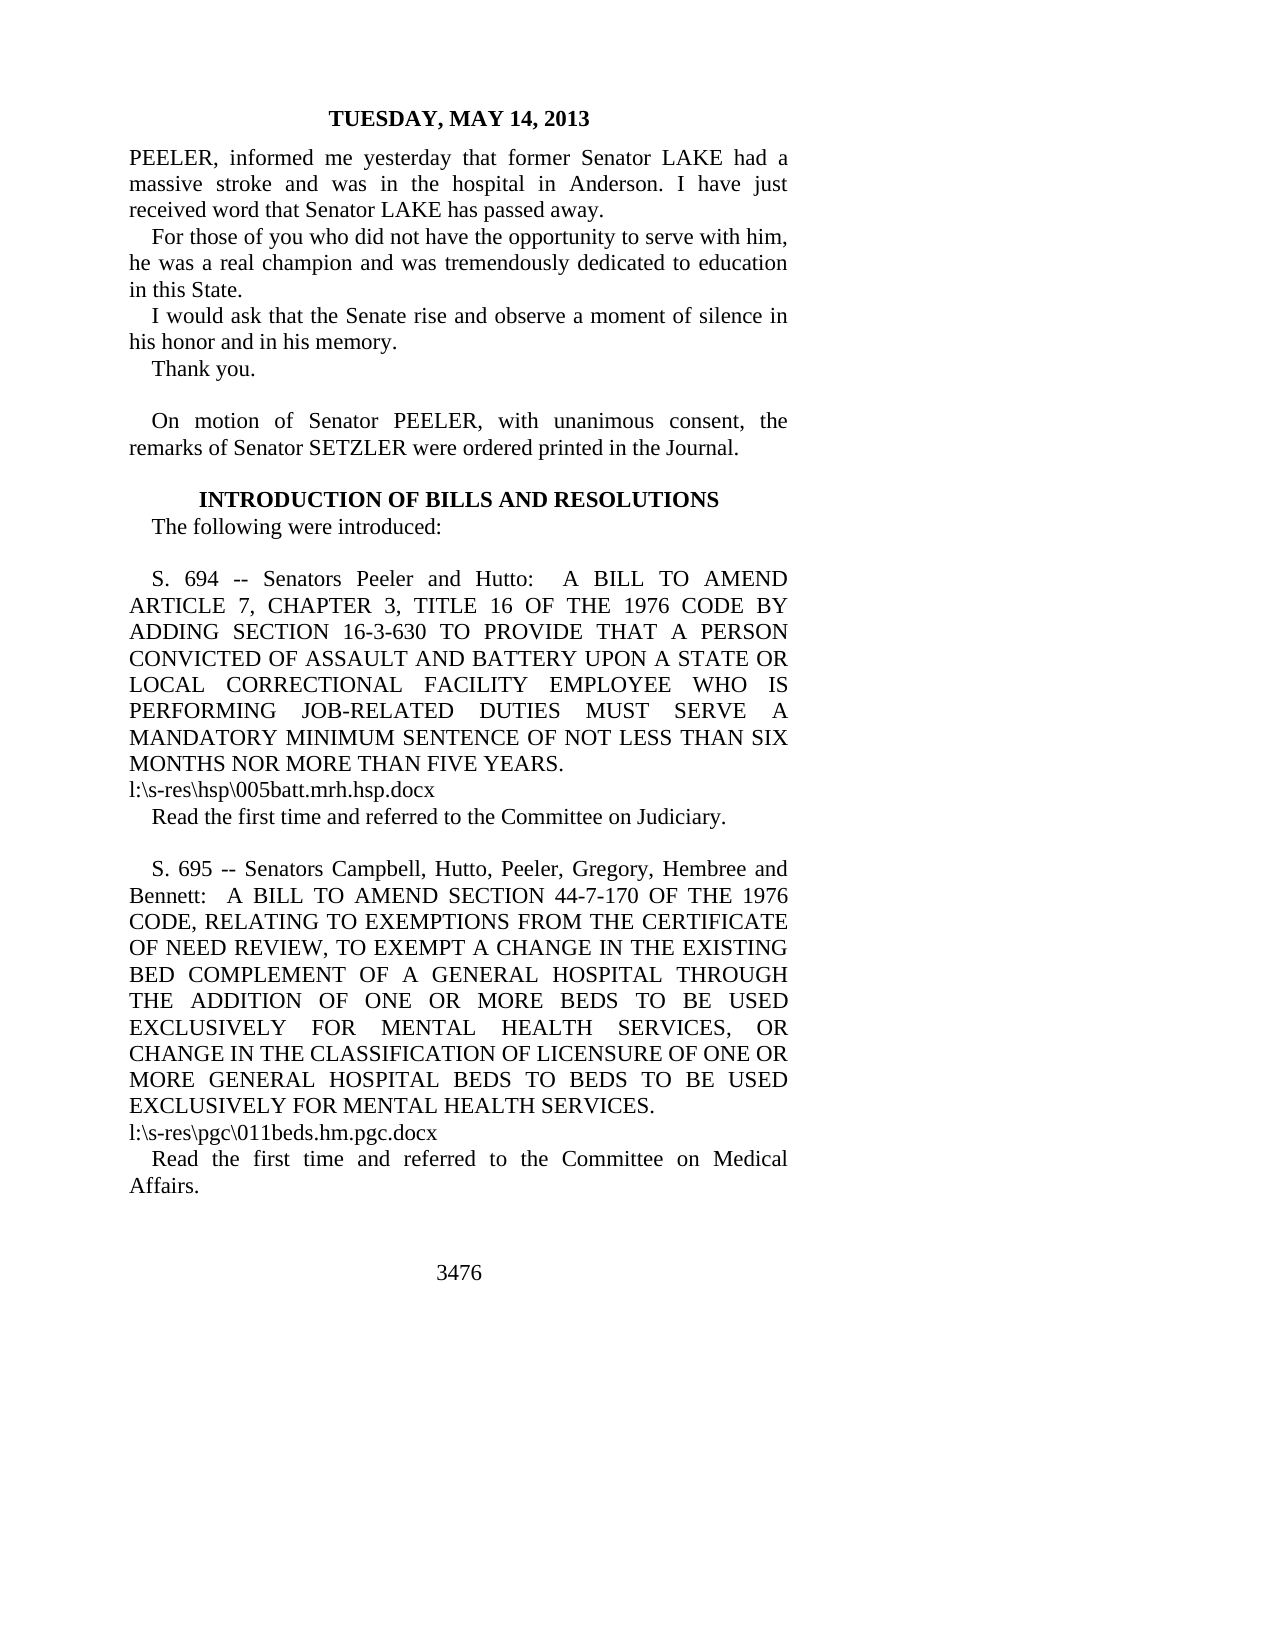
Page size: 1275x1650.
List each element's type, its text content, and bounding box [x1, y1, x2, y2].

text l:\s-res\pgc\011beds.hm.pgc.docx [129, 1119, 789, 1145]
text The following were introduced: [129, 513, 789, 539]
text S. 694 -- Senators Peeler and Hutto: A BILL TO AMEND ARTICLE 7, CHAPTER 3, TITLE 16 OF THE 1976 CODE BY ADDING SECTION 16-3-630 TO PROVIDE THAT A PERSON CONVICTED OF ASSAULT AND BATTERY UPON A STATE OR LOCAL CORRECTIONAL FACILITY EMPLOYEE WHO IS PERFORMING JOB-RELATED DUTIES MUST SERVE A MANDATORY MINIMUM SENTENCE OF NOT LESS THAN SIX MONTHS NOR MORE THAN FIVE YEARS. [129, 566, 789, 776]
text INTRODUCTION OF BILLS AND RESOLUTIONS [129, 486, 789, 513]
text Read the first time and referred to the Committee on Medical Affairs. [129, 1145, 789, 1198]
text For those of you who did not have the opportunity to serve with him, he was a real champion and was tremendously dedicated to education in this State. [129, 223, 789, 302]
text Read the first time and referred to the Committee on Judiciary. [129, 803, 789, 829]
text On motion of Senator PEELER, with unanimous consent, the remarks of Senator SETZLER were ordered printed in the Journal. [129, 407, 789, 460]
text S. 695 -- Senators Campbell, Hutto, Peeler, Gregory, Hembree and Bennett: A BILL TO AMEND SECTION 44-7-170 OF THE 1976 CODE, RELATING TO EXEMPTIONS FROM THE CERTIFICATE OF NEED REVIEW, TO EXEMPT A CHANGE IN THE EXISTING BED COMPLEMENT OF A GENERAL HOSPITAL THROUGH THE ADDITION OF ONE OR MORE BEDS TO BE USED EXCLUSIVELY FOR MENTAL HEALTH SERVICES, OR CHANGE IN THE CLASSIFICATION OF LICENSURE OF ONE OR MORE GENERAL HOSPITAL BEDS TO BEDS TO BE USED EXCLUSIVELY FOR MENTAL HEALTH SERVICES. [129, 855, 789, 1119]
text Thank you. [129, 355, 789, 381]
text l:\s-res\hsp\005batt.mrh.hsp.docx [129, 776, 789, 803]
text I would ask that the Senate rise and observe a moment of silence in his honor and in his memory. [129, 302, 789, 355]
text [129, 144, 789, 223]
